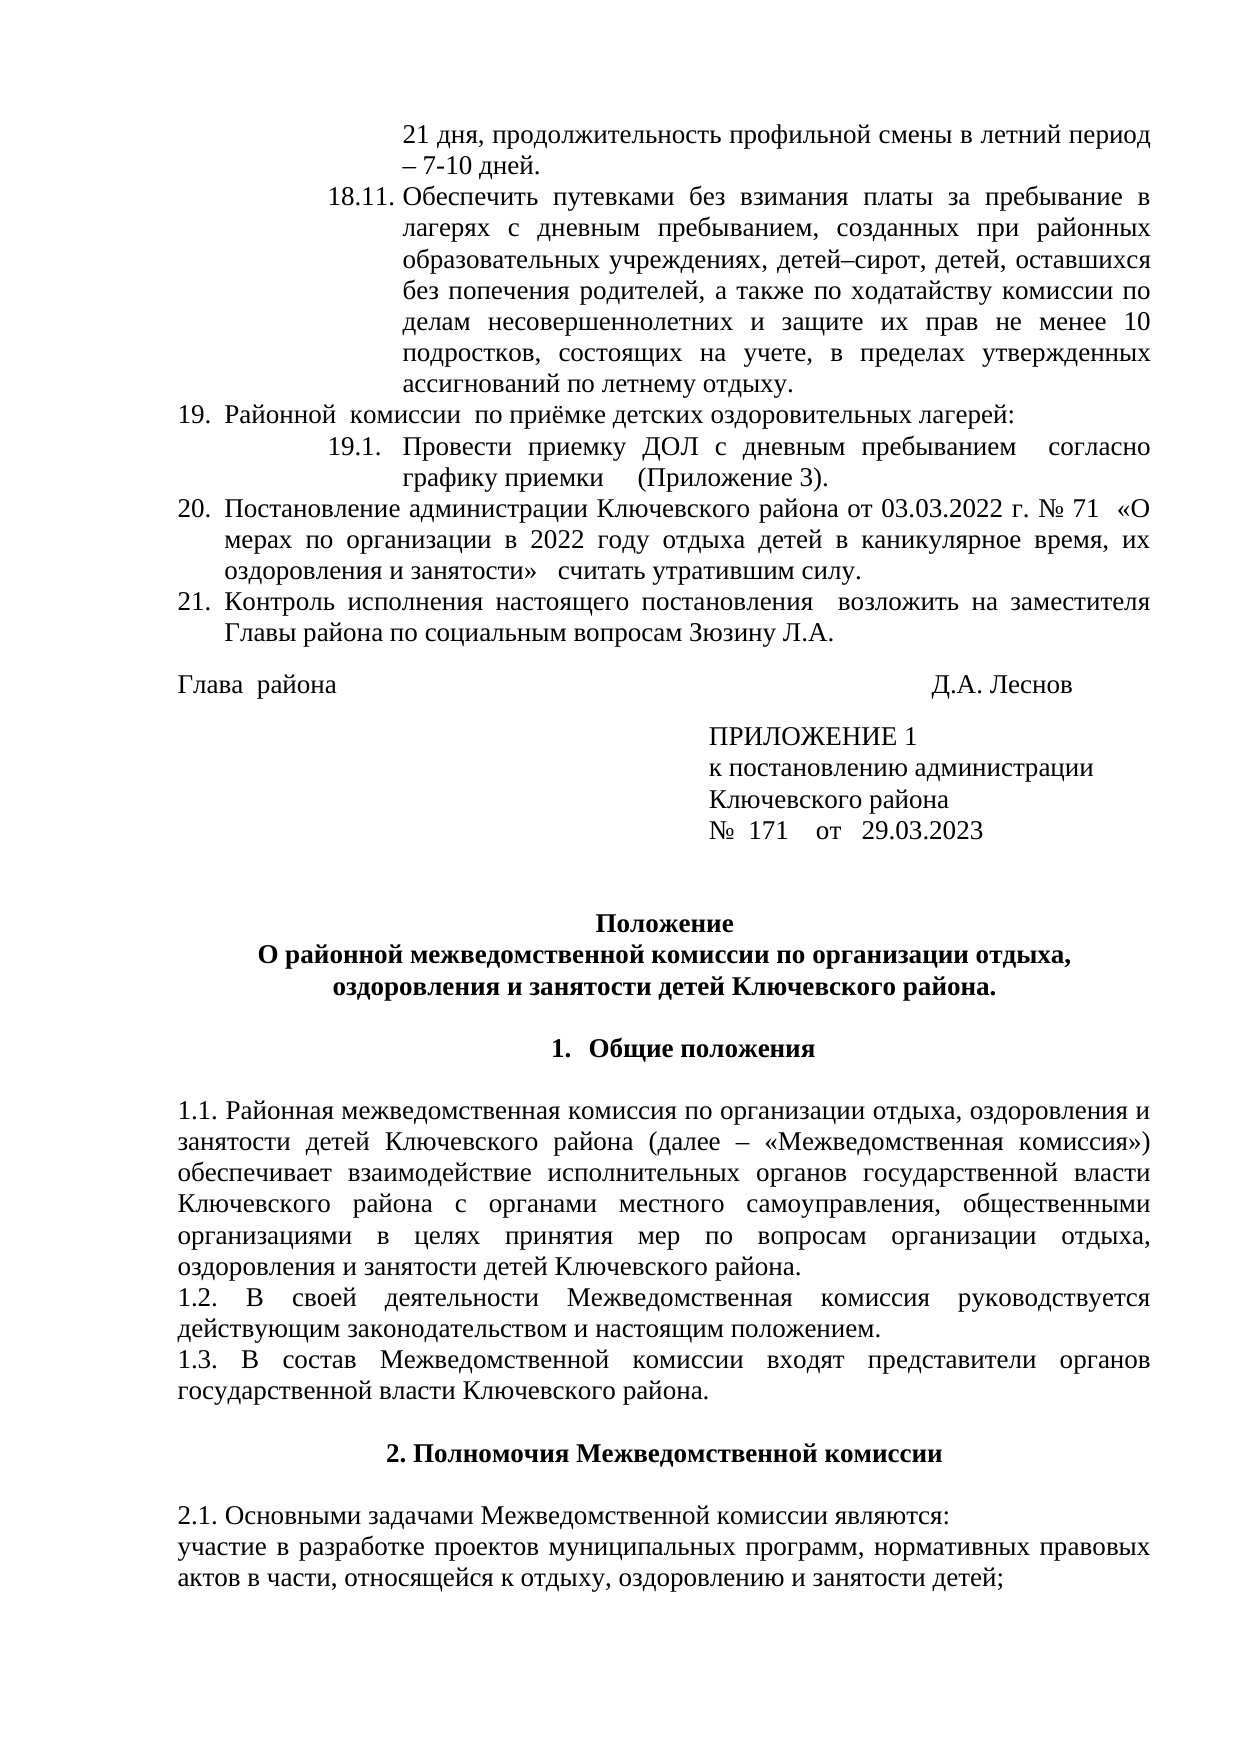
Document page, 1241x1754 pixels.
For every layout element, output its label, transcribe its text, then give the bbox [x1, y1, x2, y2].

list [327, 118, 1152, 180]
text 1.3. В состав Межведомственной комиссии входят представители органов государственной власти Ключевского района. [177, 1343, 1152, 1406]
list Общие положения [215, 1032, 1152, 1063]
text участие в разработке проектов муниципальных программ, нормативных правовых актов в части, относящейся к отдыху, оздоровлению и занятости детей; [177, 1530, 1152, 1592]
list Постановление администрации Ключевского района от 03.03.2022 г. № 71 «О мерах по организации в 2022 году отдыха детей в каникулярное время, их оздоровления и занятости» считать утратившим силу. [177, 492, 1152, 585]
text оздоровления и занятости детей Ключевского района. [177, 969, 1152, 1001]
list Обеспечить путевками без взимания платы за пребывание в лагерях с дневным пребыванием, созданных при районных образовательных учреждениях, детей–сирот, детей, оставшихся без попечения родителей, а также по ходатайству комиссии по делам несовершеннолетних и защите их прав не менее 10 подростков, состоящих на учете, в пределах утвержденных ассигнований по летнему отдыху. [327, 180, 1152, 398]
text 1.1. Районная межведомственная комиссия по организации отдыха, оздоровления и занятости детей Ключевского района (далее – «Межведомственная комиссия») обеспечивает взаимодействие исполнительных органов государственной власти Ключевского района с органами местного самоуправления, общественными организациями в целях принятия мер по вопросам организации отдыха, оздоровления и занятости детей Ключевского района. [177, 1094, 1152, 1281]
text 2. Полномочия Межведомственной комиссии [177, 1437, 1152, 1468]
text О районной межведомственной комиссии по организации отдыха, [177, 938, 1152, 969]
list Районной комиссии по приёмке детских оздоровительных лагерей: [177, 398, 1152, 429]
text 1.2. В своей деятельности Межведомственная комиссия руководствуется действующим законодательством и настоящим положением. [177, 1281, 1152, 1343]
text 2.1. Основными задачами Межведомственной комиссии являются: [177, 1499, 1152, 1530]
text Положение [177, 907, 1152, 938]
list Контроль исполнения настоящего постановления возложить на заместителя Главы района по социальным вопросам Зюзину Л.А. [177, 585, 1152, 648]
list Провести приемку ДОЛ с дневным пребыванием согласно графику приемки (Приложение 3). [327, 429, 1152, 492]
text Глава района Д.А. Леснов [177, 668, 1152, 699]
text Ключевского района [709, 783, 1152, 814]
text № 171 от 29.03.2023 [709, 814, 1152, 845]
text ПРИЛОЖЕНИЕ 1 [709, 720, 1152, 752]
text к постановлению администрации [709, 752, 1152, 783]
